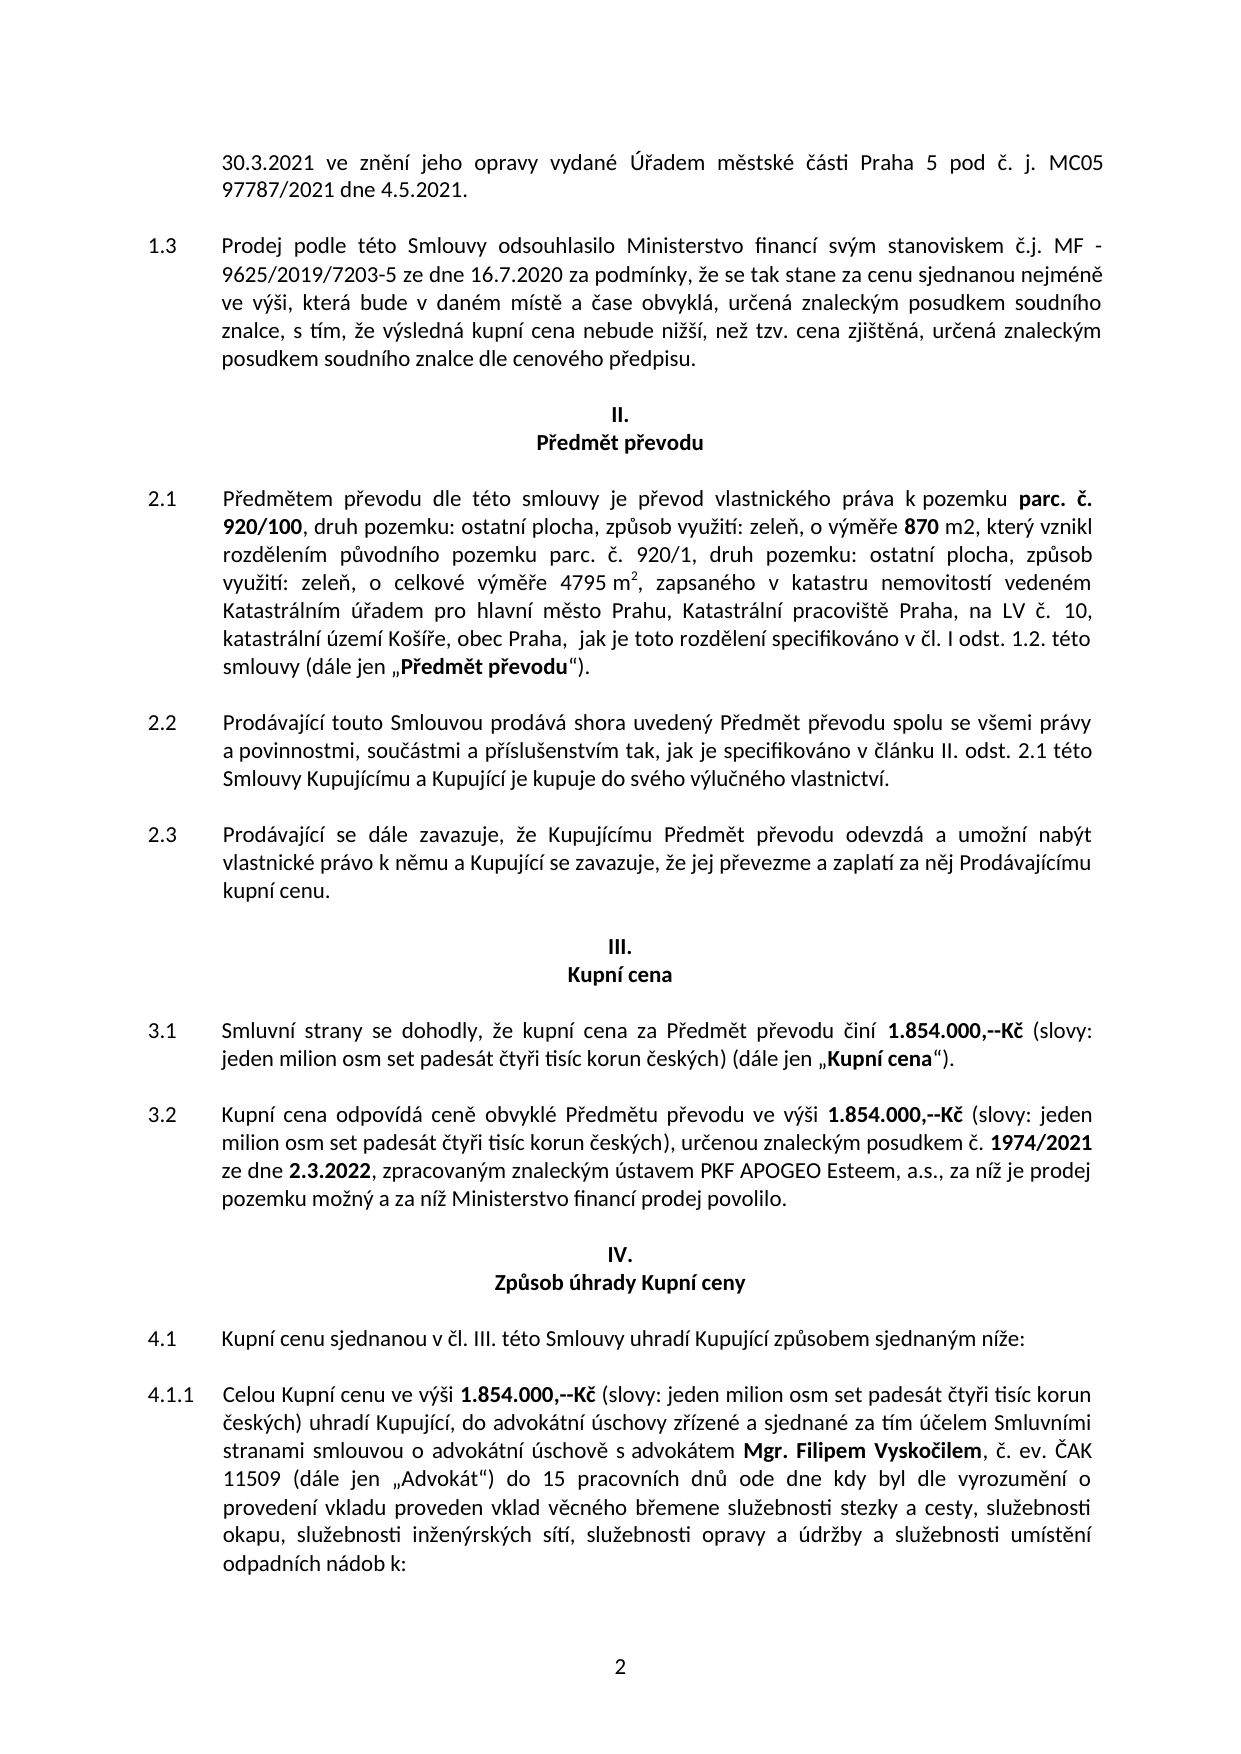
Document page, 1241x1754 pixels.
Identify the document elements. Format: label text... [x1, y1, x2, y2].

list Kupní cenu sjednanou v čl. III. této Smlouvy uhradí Kupující způsobem sjednaným níže: [148, 1324, 1093, 1352]
list Předmět převodu [148, 428, 1093, 456]
list Prodej podle této Smlouvy odsouhlasilo Ministerstvo financí svým stanoviskem č.j. MF -9625/2019/7203-5 ze dne 16.7.2020 za podmínky, že se tak stane za cenu sjednanou nejméně ve výši, která bude v daném místě a čase obvyklá, určená znaleckým posudkem soudního znalce, s tím, že výsledná kupní cena nebude nižší, než tzv. cena zjištěná, určená znaleckým posudkem soudního znalce dle cenového předpisu. [148, 232, 1104, 372]
list Předmětem převodu dle této smlouvy je převod vlastnického práva k pozemku parc. č. 920/100, druh pozemku: ostatní plocha, způsob využití: zeleň, o výměře 870 m2, který vznikl rozdělením původního pozemku parc. č. 920/1, druh pozemku: ostatní plocha, způsob využití: zeleň, o celkové výměře 4795 m2, zapsaného v katastru nemovitostí vedeném Katastrálním úřadem pro hlavní město Prahu, Katastrální pracoviště Praha, na LV č. 10, katastrální území Košíře, obec Praha, jak je toto rozdělení specifikováno v čl. I odst. 1.2. této smlouvy (dále jen „Předmět převodu“). [148, 484, 1093, 680]
text Kupní cena [148, 960, 1093, 988]
text III. [148, 932, 1093, 960]
list Prodávající se dále zavazuje, že Kupujícímu Předmět převodu odevzdá a umožní nabýt vlastnické právo k němu a Kupující se zavazuje, že jej převezme a zaplatí za něj Prodávajícímu kupní cenu. [148, 820, 1093, 904]
list Smluvní strany se dohodly, že kupní cena za Předmět převodu činí 1.854.000,--Kč (slovy: jeden milion osm set padesát čtyři tisíc korun českých) (dále jen „Kupní cena“). [148, 1016, 1093, 1072]
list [148, 148, 1104, 204]
text II. [148, 400, 1093, 428]
list Prodávající touto Smlouvou prodává shora uvedený Předmět převodu spolu se všemi právy a povinnostmi, součástmi a příslušenstvím tak, jak je specifikováno v článku II. odst. 2.1 této Smlouvy Kupujícímu a Kupující je kupuje do svého výlučného vlastnictví. [148, 708, 1093, 792]
list Celou Kupní cenu ve výši 1.854.000,--Kč (slovy: jeden milion osm set padesát čtyři tisíc korun českých) uhradí Kupující, do advokátní úschovy zřízené a sjednané za tím účelem Smluvními stranami smlouvou o advokátní úschově s advokátem Mgr. Filipem Vyskočilem, č. ev. ČAK 11509 (dále jen „Advokát“) do 15 pracovních dnů ode dne kdy byl dle vyrozumění o provedení vkladu proveden vklad věcného břemene služebnosti stezky a cesty, služebnosti okapu, služebnosti inženýrských sítí, služebnosti opravy a údržby a služebnosti umístění odpadních nádob k: [148, 1381, 1093, 1577]
list Kupní cena odpovídá ceně obvyklé Předmětu převodu ve výši 1.854.000,--Kč (slovy: jeden milion osm set padesát čtyři tisíc korun českých), určenou znaleckým posudkem č. 1974/2021 ze dne 2.3.2022, zpracovaným znaleckým ústavem PKF APOGEO Esteem, a.s., za níž je prodej pozemku možný a za níž Ministerstvo financí prodej povolilo. [148, 1100, 1093, 1212]
text Způsob úhrady Kupní ceny [148, 1268, 1093, 1296]
text IV. [148, 1240, 1093, 1268]
